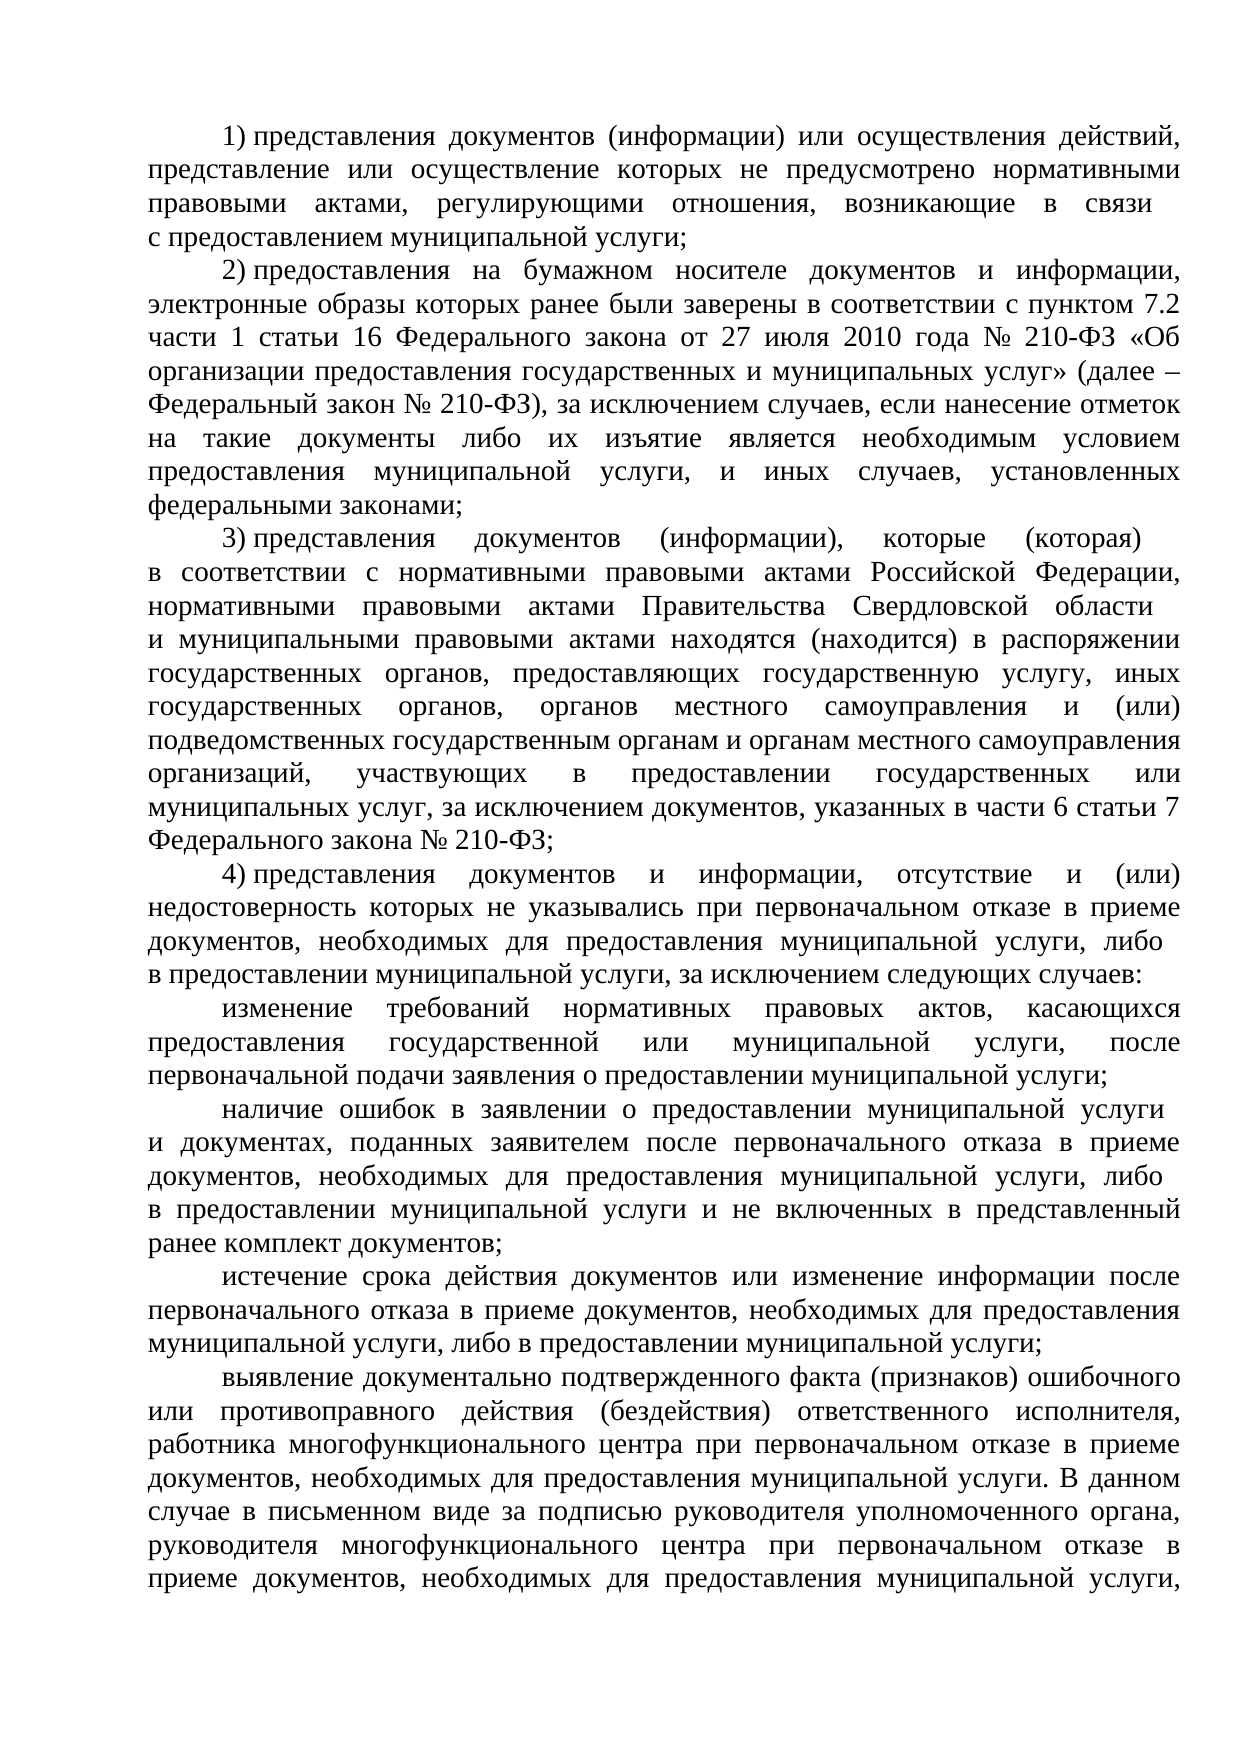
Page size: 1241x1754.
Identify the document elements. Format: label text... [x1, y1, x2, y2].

text 2) предоставления на бумажном носителе документов и информации, электронные образы которых ранее были заверены в соответствии с пунктом 7.2 части 1 статьи 16 Федерального закона от 27 июля 2010 года № 210-ФЗ «Об организации предоставления государственных и муниципальных услуг» (далее – Федеральный закон № 210-ФЗ), за исключением случаев, если нанесение отметок на такие документы либо их изъятие является необходимым условием предоставления муниципальной услуги, и иных случаев, установленных федеральными законами; [148, 252, 1181, 521]
text изменение требований нормативных правовых актов, касающихся предоставления государственной или муниципальной услуги, после первоначальной подачи заявления о предоставлении муниципальной услуги; [148, 990, 1181, 1091]
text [148, 1359, 1181, 1594]
text 1) представления документов (информации) или осуществления действий, представление или осуществление которых не предусмотрено нормативными правовыми актами, регулирующими отношения, возникающие в связи с предоставлением муниципальной услуги; [148, 118, 1181, 252]
text 3) представления документов (информации), которые (которая) в соответствии с нормативными правовыми актами Российской Федерации, нормативными правовыми актами Правительства Свердловской области и муниципальными правовыми актами находятся (находится) в распоряжении государственных органов, предоставляющих государственную услугу, иных государственных органов, органов местного самоуправления и (или) подведомственных государственным органам и органам местного самоуправления организаций, участвующих в предоставлении государственных или муниципальных услуг, за исключением документов, указанных в части 6 статьи 7 Федерального закона № 210-ФЗ; [148, 521, 1181, 856]
text наличие ошибок в заявлении о предоставлении муниципальной услуги и документах, поданных заявителем после первоначального отказа в приеме документов, необходимых для предоставления муниципальной услуги, либо в предоставлении муниципальной услуги и не включенных в представленный ранее комплект документов; [148, 1091, 1181, 1258]
text истечение срока действия документов или изменение информации после первоначального отказа в приеме документов, необходимых для предоставления муниципальной услуги, либо в предоставлении муниципальной услуги; [148, 1258, 1181, 1359]
text 4) представления документов и информации, отсутствие и (или) недостоверность которых не указывались при первоначальном отказе в приеме документов, необходимых для предоставления муниципальной услуги, либо в предоставлении муниципальной услуги, за исключением следующих случаев: [148, 856, 1181, 990]
